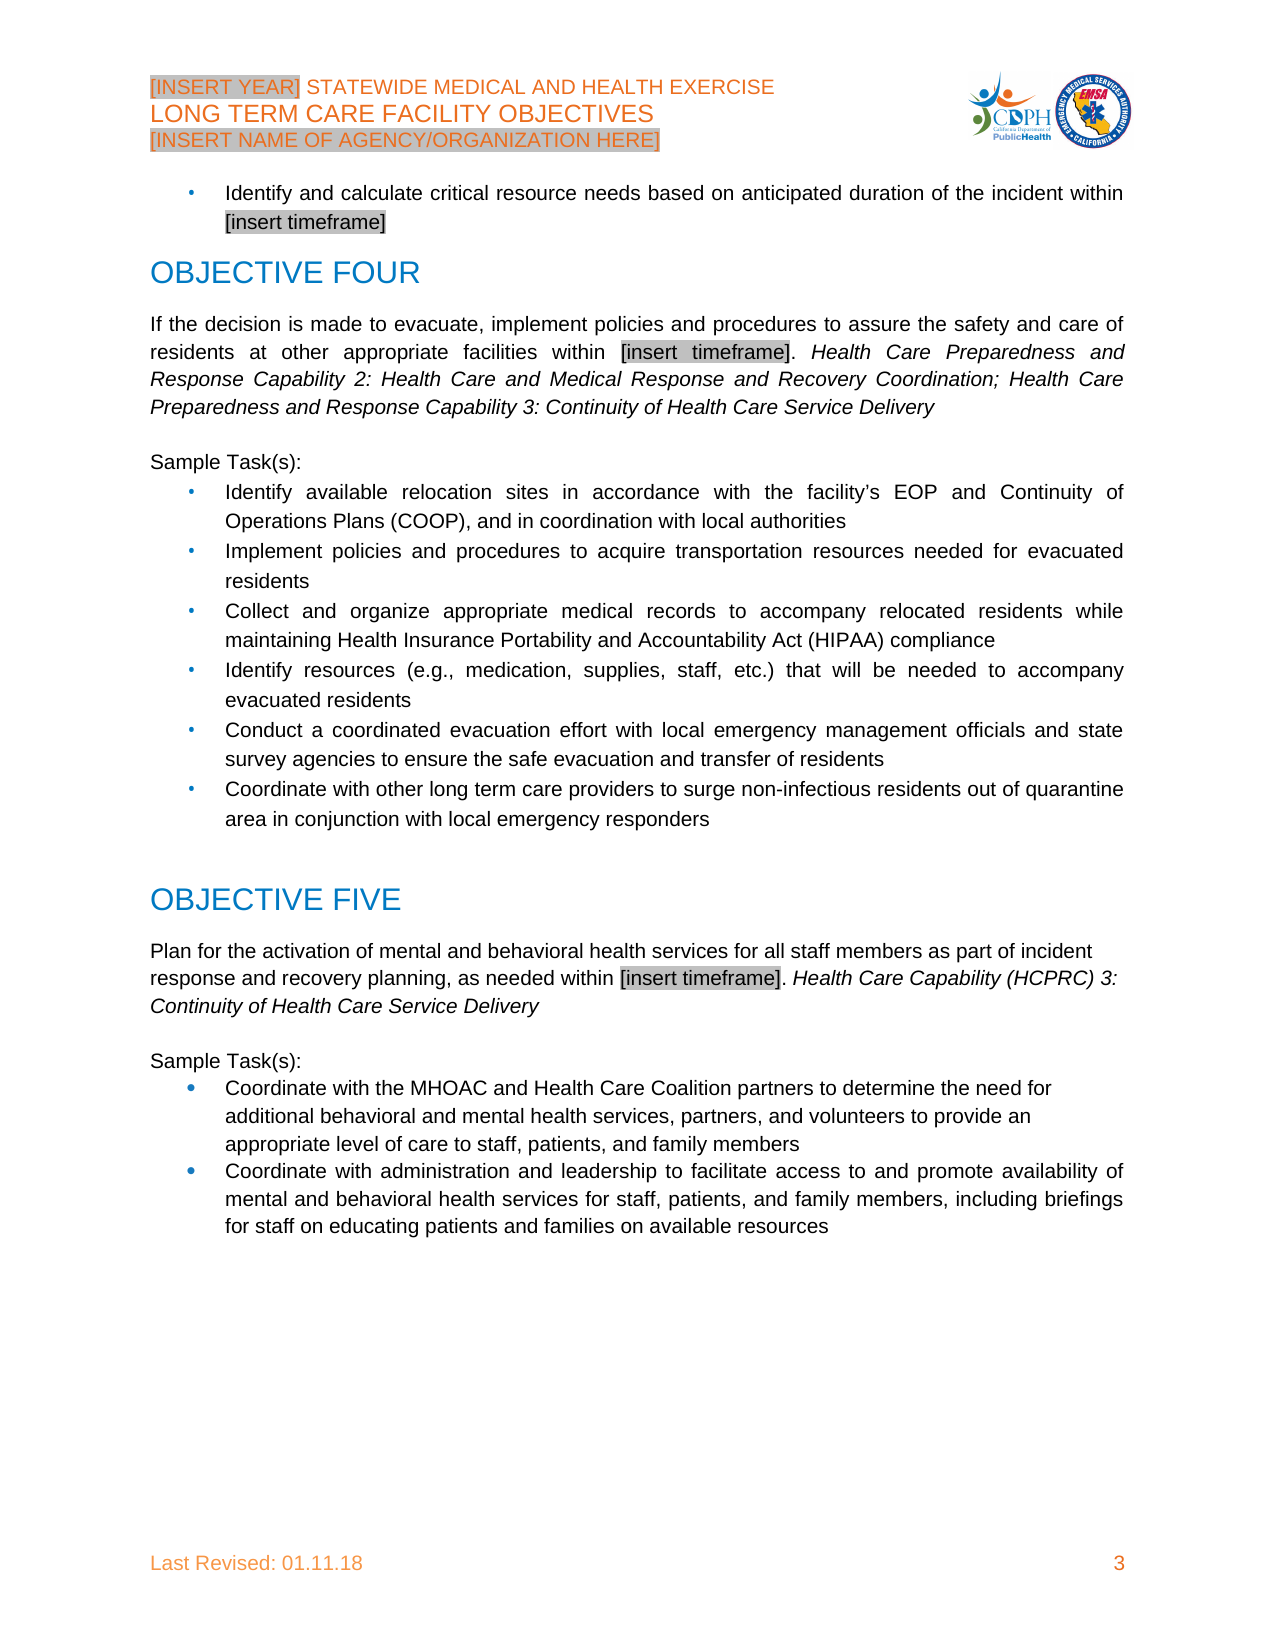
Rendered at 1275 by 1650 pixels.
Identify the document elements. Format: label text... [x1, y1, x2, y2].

list Coordinate with administration and leadership to facilitate access to and promote availability of mental and behavioral health services for staff, patients, and family members, including briefings for staff on educating patients and families on available resources [187, 1159, 1125, 1238]
picture [1053, 72, 1134, 150]
list Identify resources (e.g., medication, supplies, staff, etc.) that will be needed to accompany evacuated residents [187, 656, 1125, 711]
list Implement policies and procedures to acquire transportation resources needed for evacuated residents [187, 537, 1125, 592]
picture [968, 71, 1051, 140]
list Coordinate with the MHOAC and Health Care Coalition partners to determine the need for additional behavioral and mental health services, partners, and volunteers to provide an appropriate level of care to staff, patients, and family members [187, 1076, 1125, 1155]
text If the decision is made to evacuate, implement policies and procedures to assure the safety and care of residents at other appropriate facilities within [insert timeframe]. Health Care Preparedness and Response Capability 2: Health Care and Medical Response and Recovery Coordination; Health Care Preparedness and Response Capability 3: Continuity of Health Care Service Delivery [150, 312, 1125, 418]
text Plan for the activation of mental and behavioral health services for all staff members as part of incident response and recovery planning, as needed within [insert timeframe]. Health Care Capability (HCPRC) 3: Continuity of Health Care Service Delivery [150, 939, 1125, 1018]
list Identify available relocation sites in accordance with the facility’s EOP and Continuity of Operations Plans (COOP), and in coordination with local authorities [187, 477, 1125, 533]
list Coordinate with other long term care providers to surge non-infectious residents out of quarantine area in conjunction with local emergency responders [187, 774, 1125, 830]
text Sample Task(s): [150, 449, 1125, 473]
subtitle OBJECTIVE FOUR [150, 254, 1125, 290]
list Conduct a coordinated evacuation effort with local emergency management officials and state survey agencies to ensure the safe evacuation and transfer of residents [187, 715, 1125, 771]
list Identify and calculate critical resource needs based on anticipated duration of the incident within [insert timeframe] [187, 178, 1125, 234]
text Sample Task(s): [150, 1049, 1125, 1073]
list Collect and organize appropriate medical records to accompany relocated residents while maintaining Health Insurance Portability and Accountability Act (HIPAA) compliance [187, 596, 1125, 652]
text OBJECTIVE FIVE [150, 881, 1125, 917]
